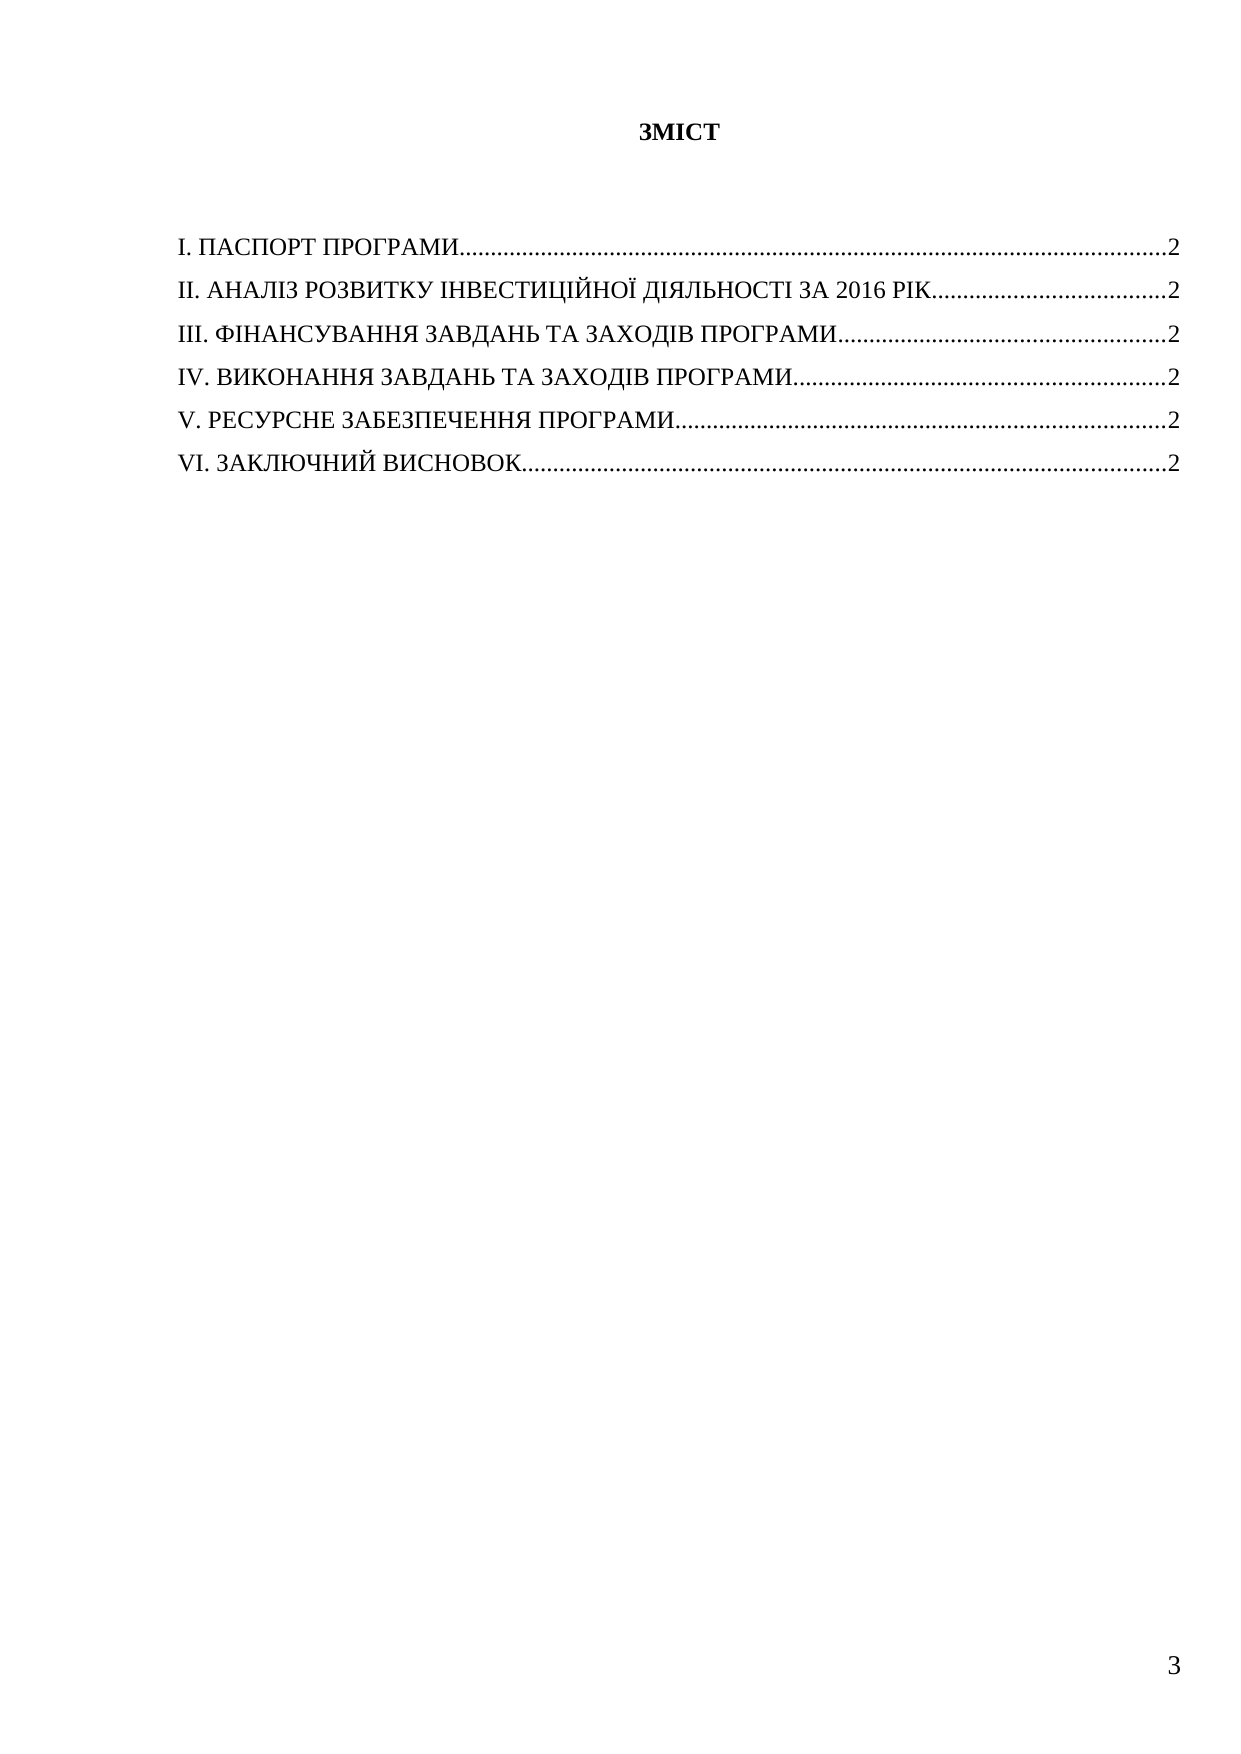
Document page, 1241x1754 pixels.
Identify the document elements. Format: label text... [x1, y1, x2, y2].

text V. РЕСУРСНЕ ЗАБЕЗПЕЧЕННЯ ПРОГРАМИ 2 [177, 405, 1181, 434]
text VI. ЗАКЛЮЧНИЙ ВИСНОВОК 2 [177, 448, 1181, 477]
title ЗМІСТ [177, 117, 1181, 146]
text IV. ВИКОНАННЯ ЗАВДАНЬ ТА ЗАХОДІВ ПРОГРАМИ. 2 [177, 362, 1181, 391]
text І. ПАСПОРТ ПРОГРАМИ 2 [177, 232, 1181, 261]
text III. ФІНАНСУВАННЯ ЗАВДАНЬ ТА ЗАХОДІВ ПРОГРАМИ 2 [177, 319, 1181, 347]
text IІ. АНАЛІЗ РОЗВИТКУ ІНВЕСТИЦІЙНОЇ ДІЯЛЬНОСТІ ЗА 2016 РІК 2 [177, 276, 1181, 304]
